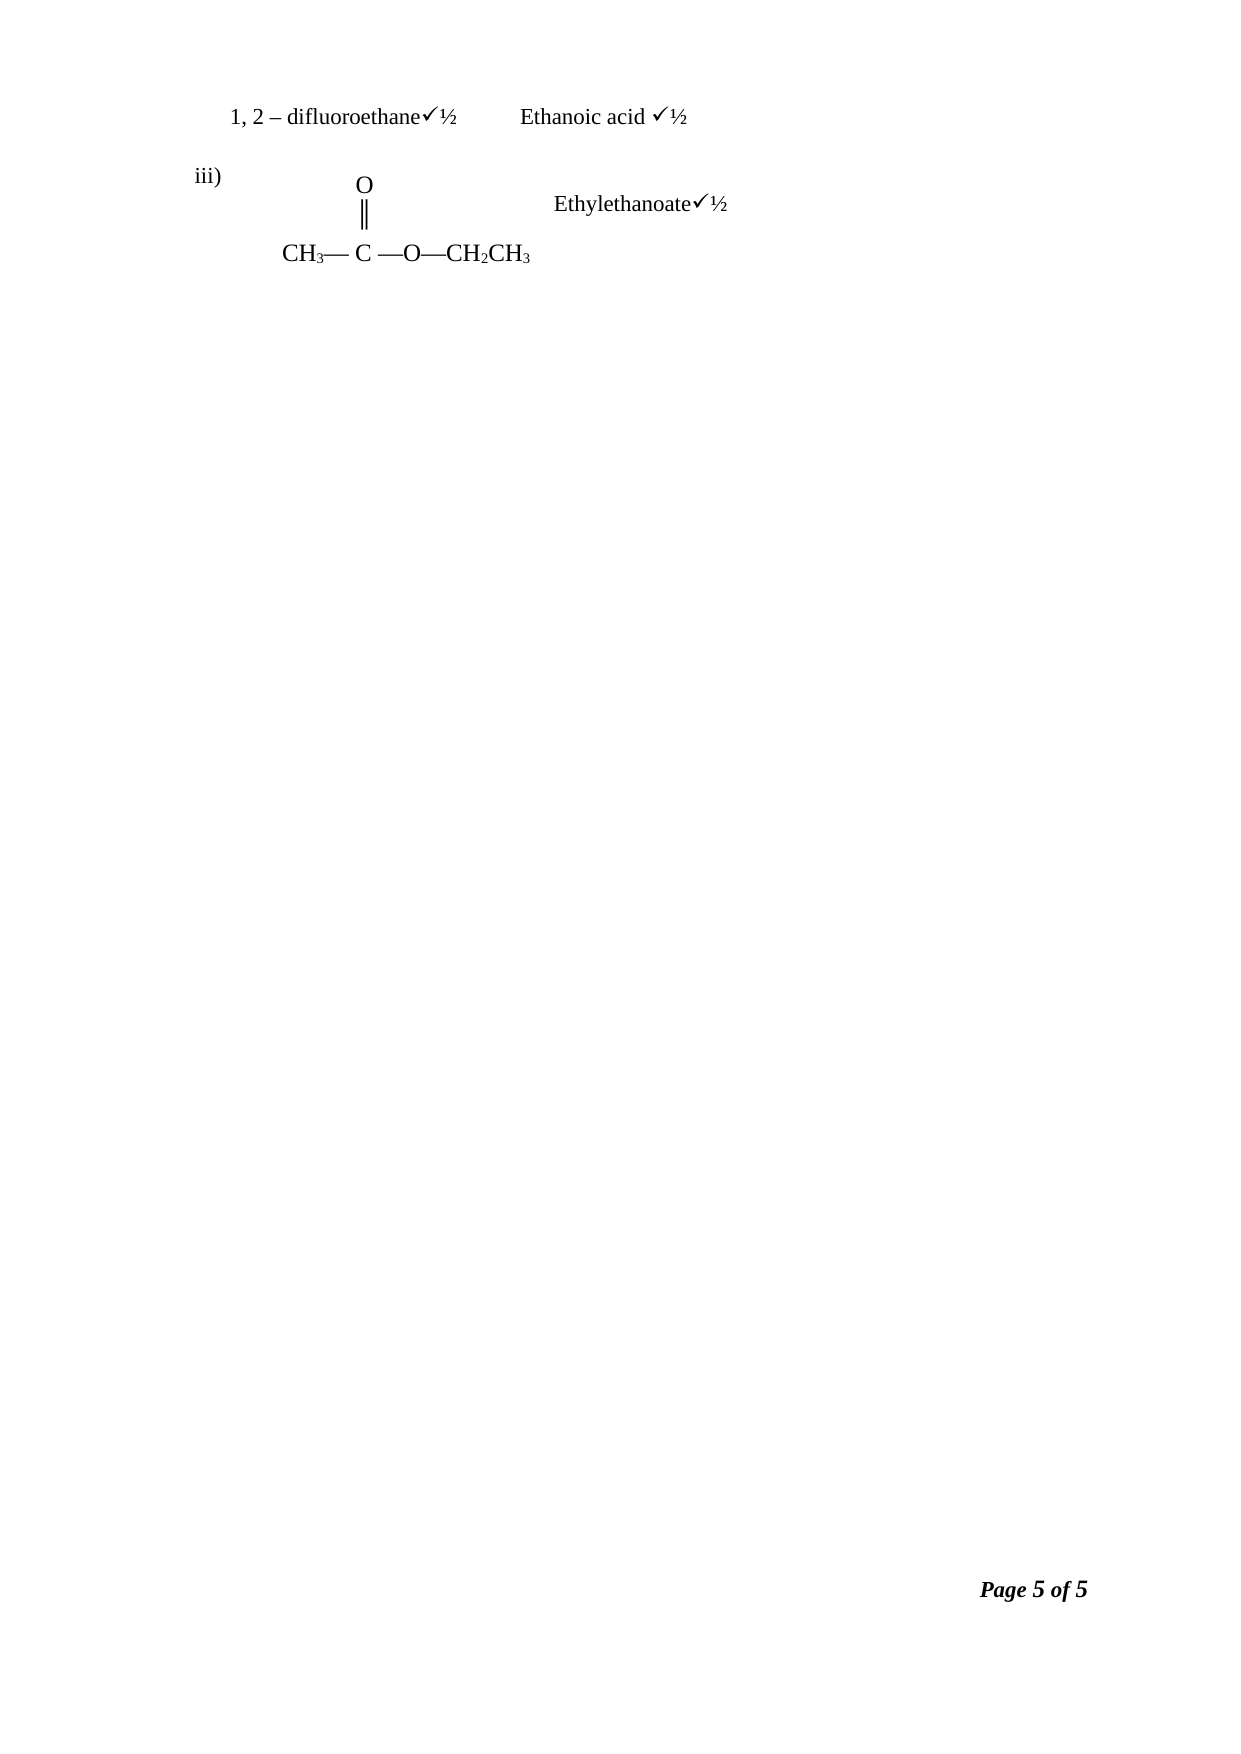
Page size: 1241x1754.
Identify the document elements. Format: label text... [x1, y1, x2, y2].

text 1, 2 – difluoroethane½ Ethanoic acid ½ [194, 103, 1090, 130]
text Ethylethanoate½ [194, 190, 1090, 217]
text iii) [194, 162, 1090, 188]
